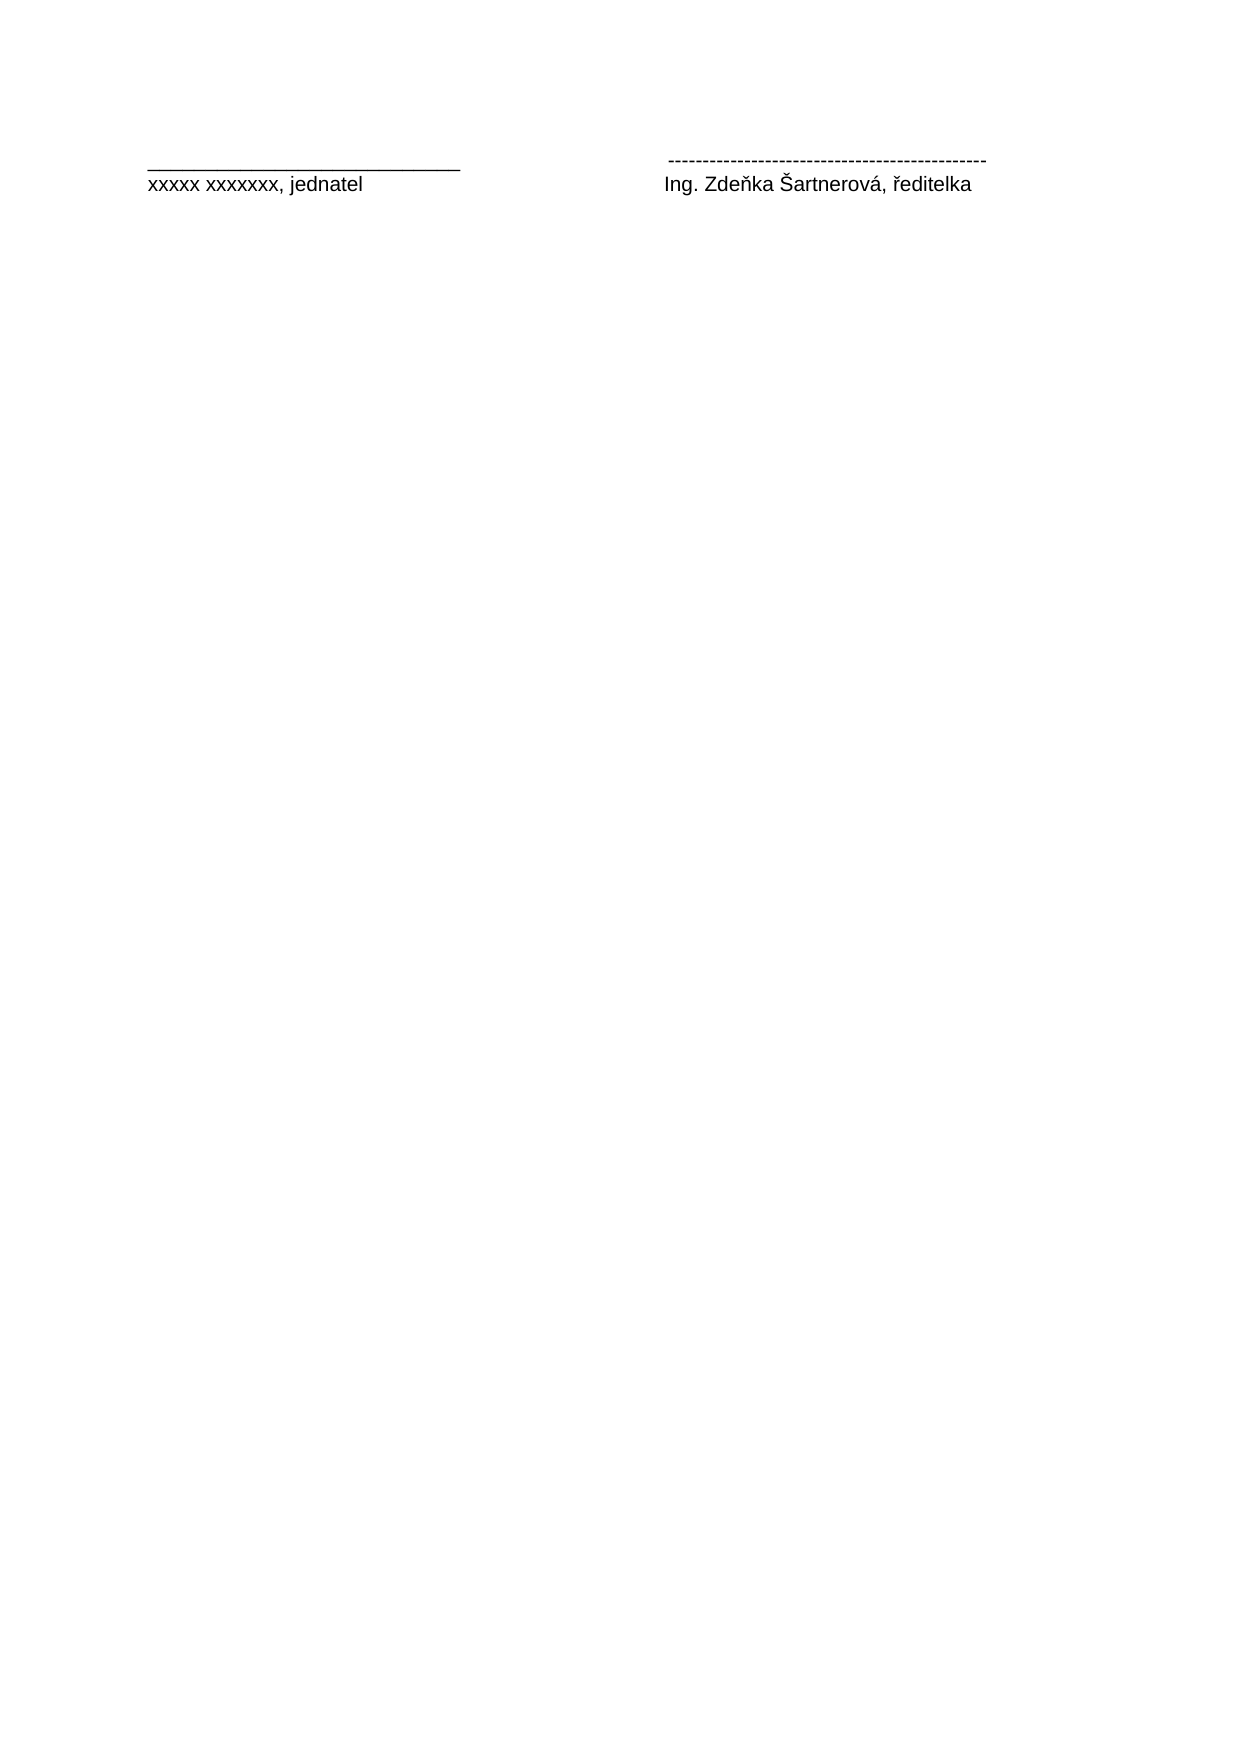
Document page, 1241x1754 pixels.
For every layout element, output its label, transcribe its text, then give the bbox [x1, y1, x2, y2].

text ___________________________ ---------------------------------------------- [148, 148, 1093, 172]
text xxxxx xxxxxxx, jednatel Ing. Zdeňka Šartnerová, ředitelka [148, 172, 1093, 196]
